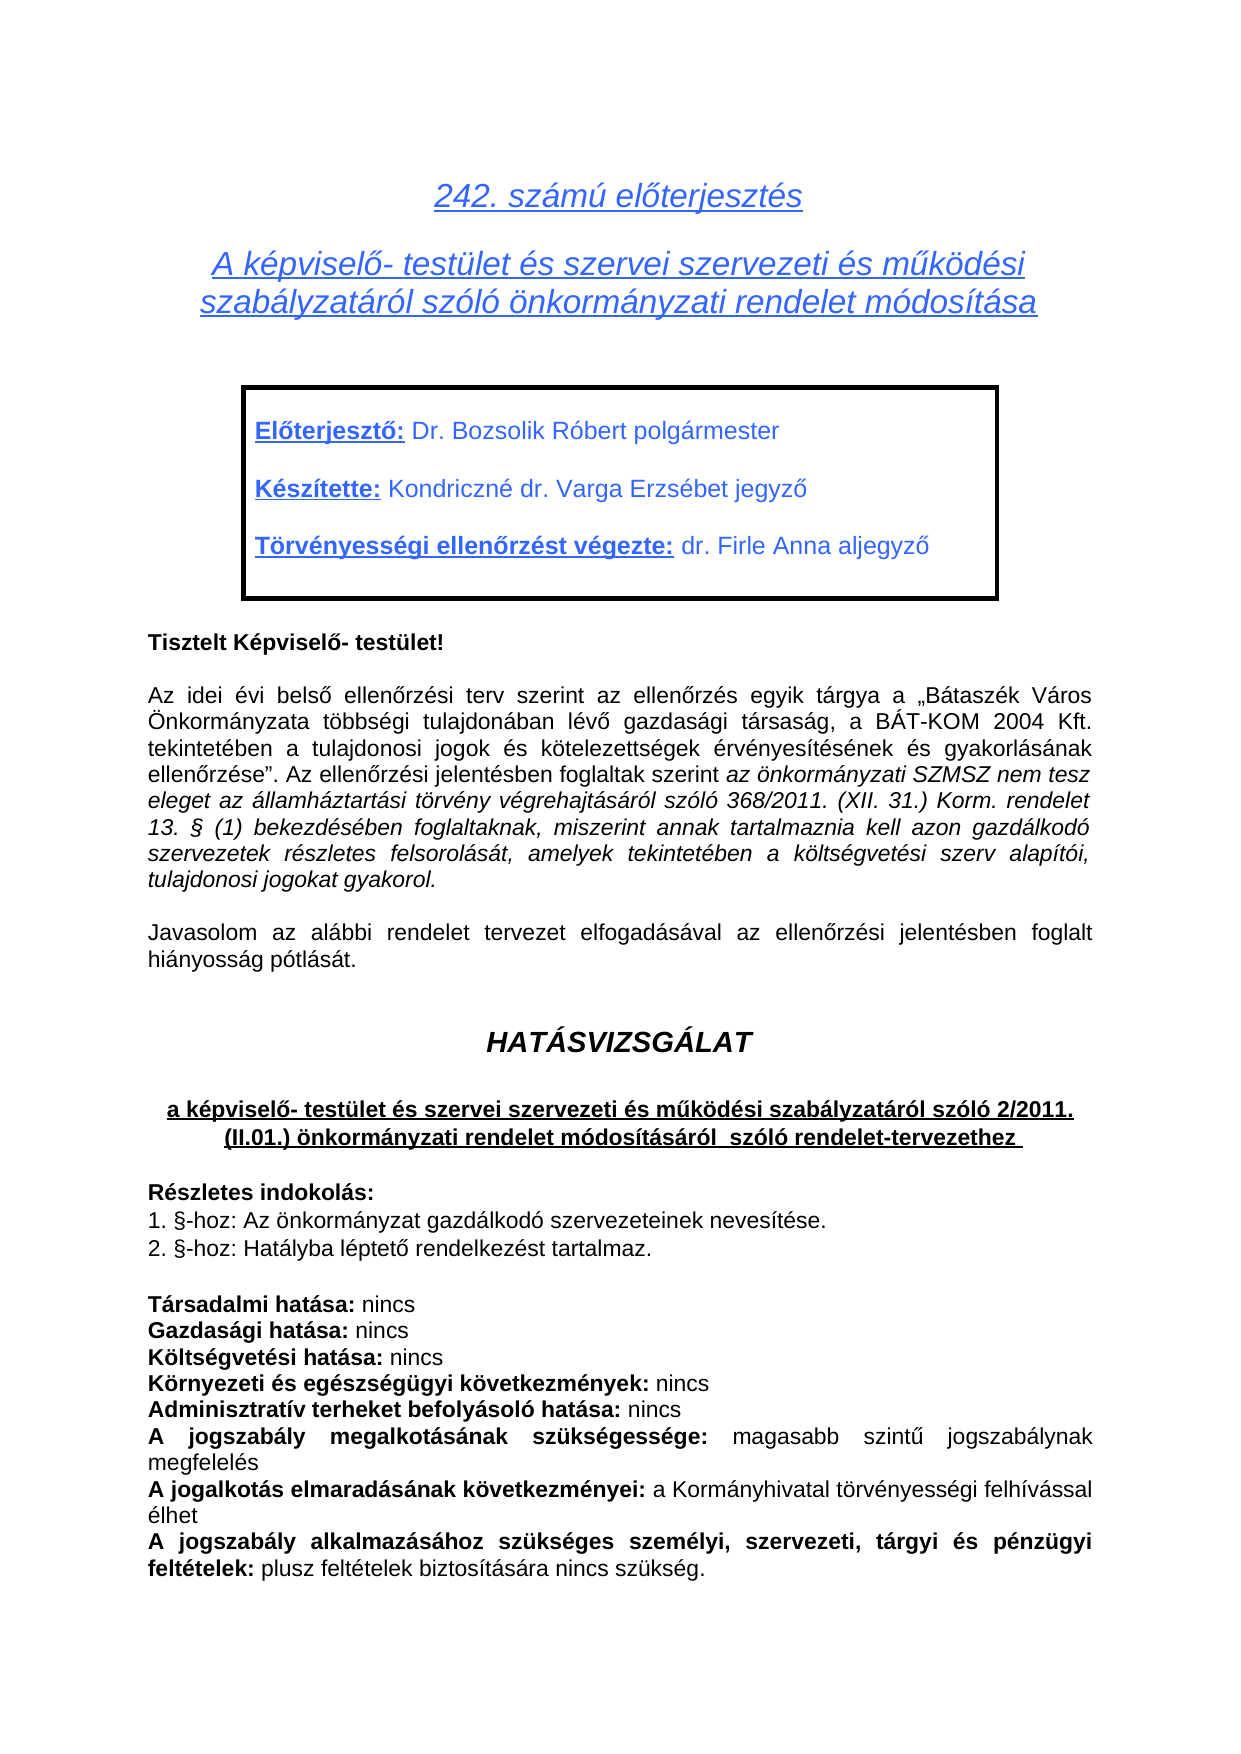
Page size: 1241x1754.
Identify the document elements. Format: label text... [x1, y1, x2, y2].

text 1. §-hoz: Az önkormányzat gazdálkodó szervezeteinek nevesítése. [148, 1207, 1093, 1234]
text A képviselő- testület és szervei szervezeti és működési szabályzatáról szóló önkormányzati rendelet módosítása [148, 243, 1093, 320]
text 242. számú előterjesztés [148, 176, 1093, 215]
text Az idei évi belső ellenőrzési terv szerint az ellenőrzés egyik tárgya a „Bátaszék Város Önkormányzata többségi tulajdonában lévő gazdasági társaság, a BÁT-KOM 2004 Kft. tekintetében a tulajdonosi jogok és kötelezettségek érvényesítésének és gyakorlásának ellenőrzése”. Az ellenőrzési jelentésben foglaltak szerint az önkormányzati SZMSZ nem tesz eleget az államháztartási törvény végrehajtásáról szóló 368/2011. (XII. 31.) Korm. rendelet 13. § (1) bekezdésében foglaltaknak, miszerint annak tartalmaznia kell azon gazdálkodó szervezetek részletes felsorolását, amelyek tekintetében a költségvetési szerv alapítói, tulajdonosi jogokat gyakorol. [148, 682, 1093, 893]
text a képviselő- testület és szervei szervezeti és működési szabályzatáról szóló 2/2011.(II.01.) önkormányzati rendelet módosításáról szóló rendelet-tervezethez [148, 1096, 1093, 1150]
text Tisztelt Képviselő- testület! [148, 629, 1093, 656]
text A jogszabály megalkotásának szükségessége: magasabb szintű jogszabálynak megfelelés [148, 1423, 1093, 1476]
text Adminisztratív terheket befolyásoló hatása: nincs [148, 1396, 1093, 1423]
text Javasolom az alábbi rendelet tervezet elfogadásával az ellenőrzési jelentésben foglalt hiányosság pótlását. [148, 919, 1093, 972]
table_header Előterjesztő: Dr. Bozsolik Róbert polgármester Készítette: Kondriczné dr. Varga Erzsébet jegyző Törvényességi ellenőrzést végezte: dr. Firle Anna aljegyző [246, 390, 995, 596]
text Társadalmi hatása: nincs [148, 1291, 1093, 1317]
text A jogalkotás elmaradásának következményei: a Kormányhivatal törvényességi felhívással élhet [148, 1476, 1093, 1528]
text Költségvetési hatása: nincs [148, 1344, 1093, 1370]
text Környezeti és egészségügyi következmények: nincs [148, 1370, 1093, 1396]
text A jogszabály alkalmazásához szükséges személyi, szervezeti, tárgyi és pénzügyi feltételek: plusz feltételek biztosítására nincs szükség. [148, 1528, 1093, 1581]
text Gazdasági hatása: nincs [148, 1317, 1093, 1344]
text 2. §-hoz: Hatályba léptető rendelkezést tartalmaz. [148, 1235, 1093, 1262]
text Részletes indokolás: [148, 1179, 1093, 1206]
text HATÁSVIZSGÁLAT [148, 1024, 1093, 1058]
